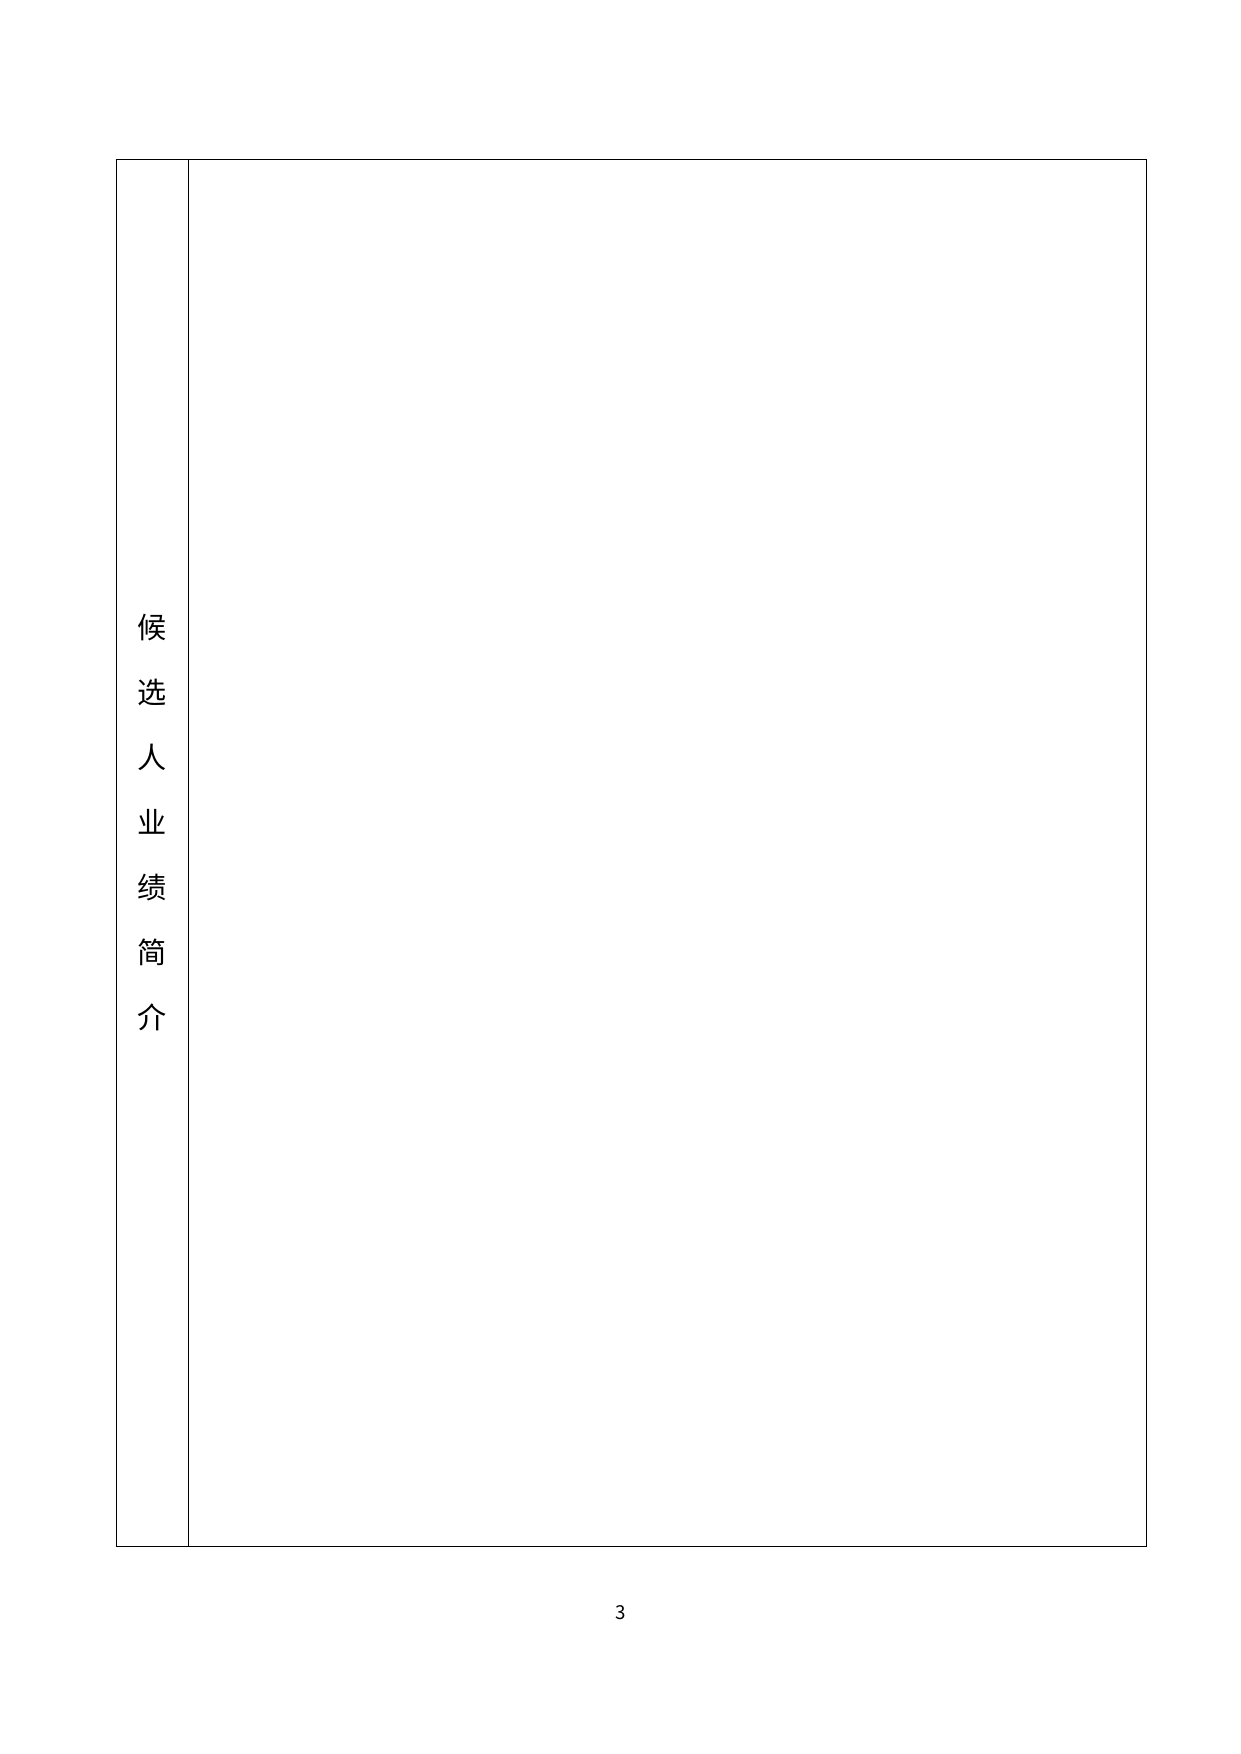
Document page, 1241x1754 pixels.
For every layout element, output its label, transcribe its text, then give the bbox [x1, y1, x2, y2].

table_cell 候选人业绩简介 [117, 160, 188, 1546]
table_cell [189, 160, 1146, 1546]
